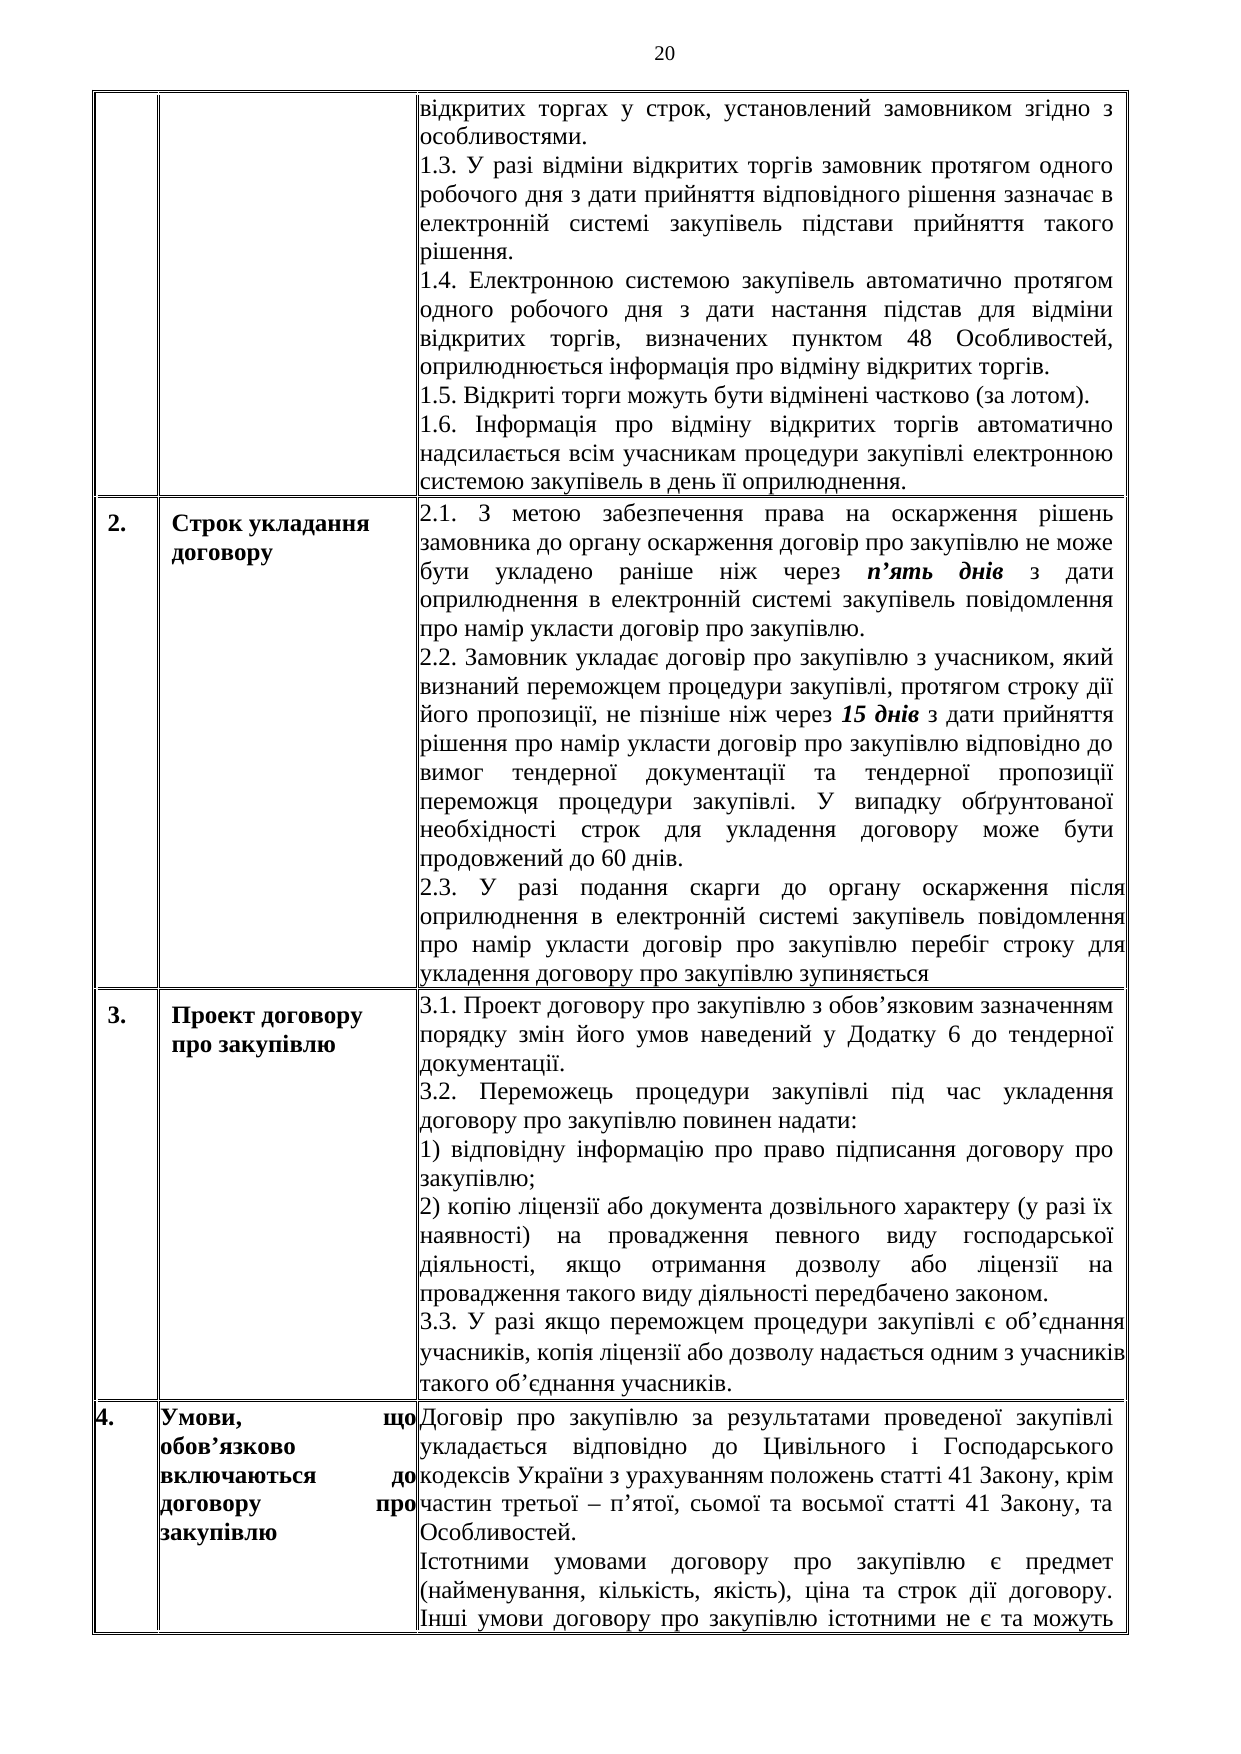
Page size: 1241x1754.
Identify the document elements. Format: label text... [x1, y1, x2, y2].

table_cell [418, 93, 1126, 495]
table_cell 3.1. Проект договору про закупівлю з обов’язковим зазначенням порядку змін його умов наведений у Додатку 6 до тендерної документації. 3.2. Переможець процедури закупівлі під час укладення договору про закупівлю повинен надати: 1) відповідну інформацію про право підписання договору про закупівлю; 2) копію ліцензії або документа дозвільного характеру (у разі їх наявності) на провадження певного виду господарської діяльності, якщо отримання дозволу або ліцензії на провадження такого виду діяльності передбачено законом. 3.3. У разі якщо переможцем процедури закупівлі є об’єднання учасників, копія ліцензії або дозволу надається одним з учасників такого об’єднання учасників. [418, 987, 1127, 1399]
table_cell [158, 1399, 418, 1632]
table_cell Проект договору про закупівлю [160, 990, 416, 1399]
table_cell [158, 91, 418, 495]
table_cell 3. [94, 987, 158, 1399]
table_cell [418, 1399, 1127, 1632]
table_cell Строк укладання договору [160, 498, 416, 987]
table_cell 4. [94, 1399, 158, 1632]
table_cell 2.1. З метою забезпечення права на оскарження рішень замовника до органу оскарження договір про закупівлю не може бути укладено раніше ніж через п’ять днів з дати оприлюднення в електронній системі закупівель повідомлення про намір укласти договір про закупівлю. 2.2. Замовник укладає договір про закупівлю з учасником, який визнаний переможцем процедури закупівлі, протягом строку дії його пропозиції, не пізніше ніж через 15 днів з дати прийняття рішення про намір укласти договір про закупівлю відповідно до вимог тендерної документації та тендерної пропозиції переможця процедури закупівлі. У випадку обґрунтованої необхідності строк для укладення договору може бути продовжений до 60 днів. 2.3. У разі подання скарги до органу оскарження після оприлюднення в електронній системі закупівель повідомлення про намір укласти договір про закупівлю перебіг строку для укладення договору про закупівлю зупиняється [418, 495, 1127, 987]
table_cell 1. [96, 93, 158, 495]
table_cell 2. [94, 495, 158, 987]
